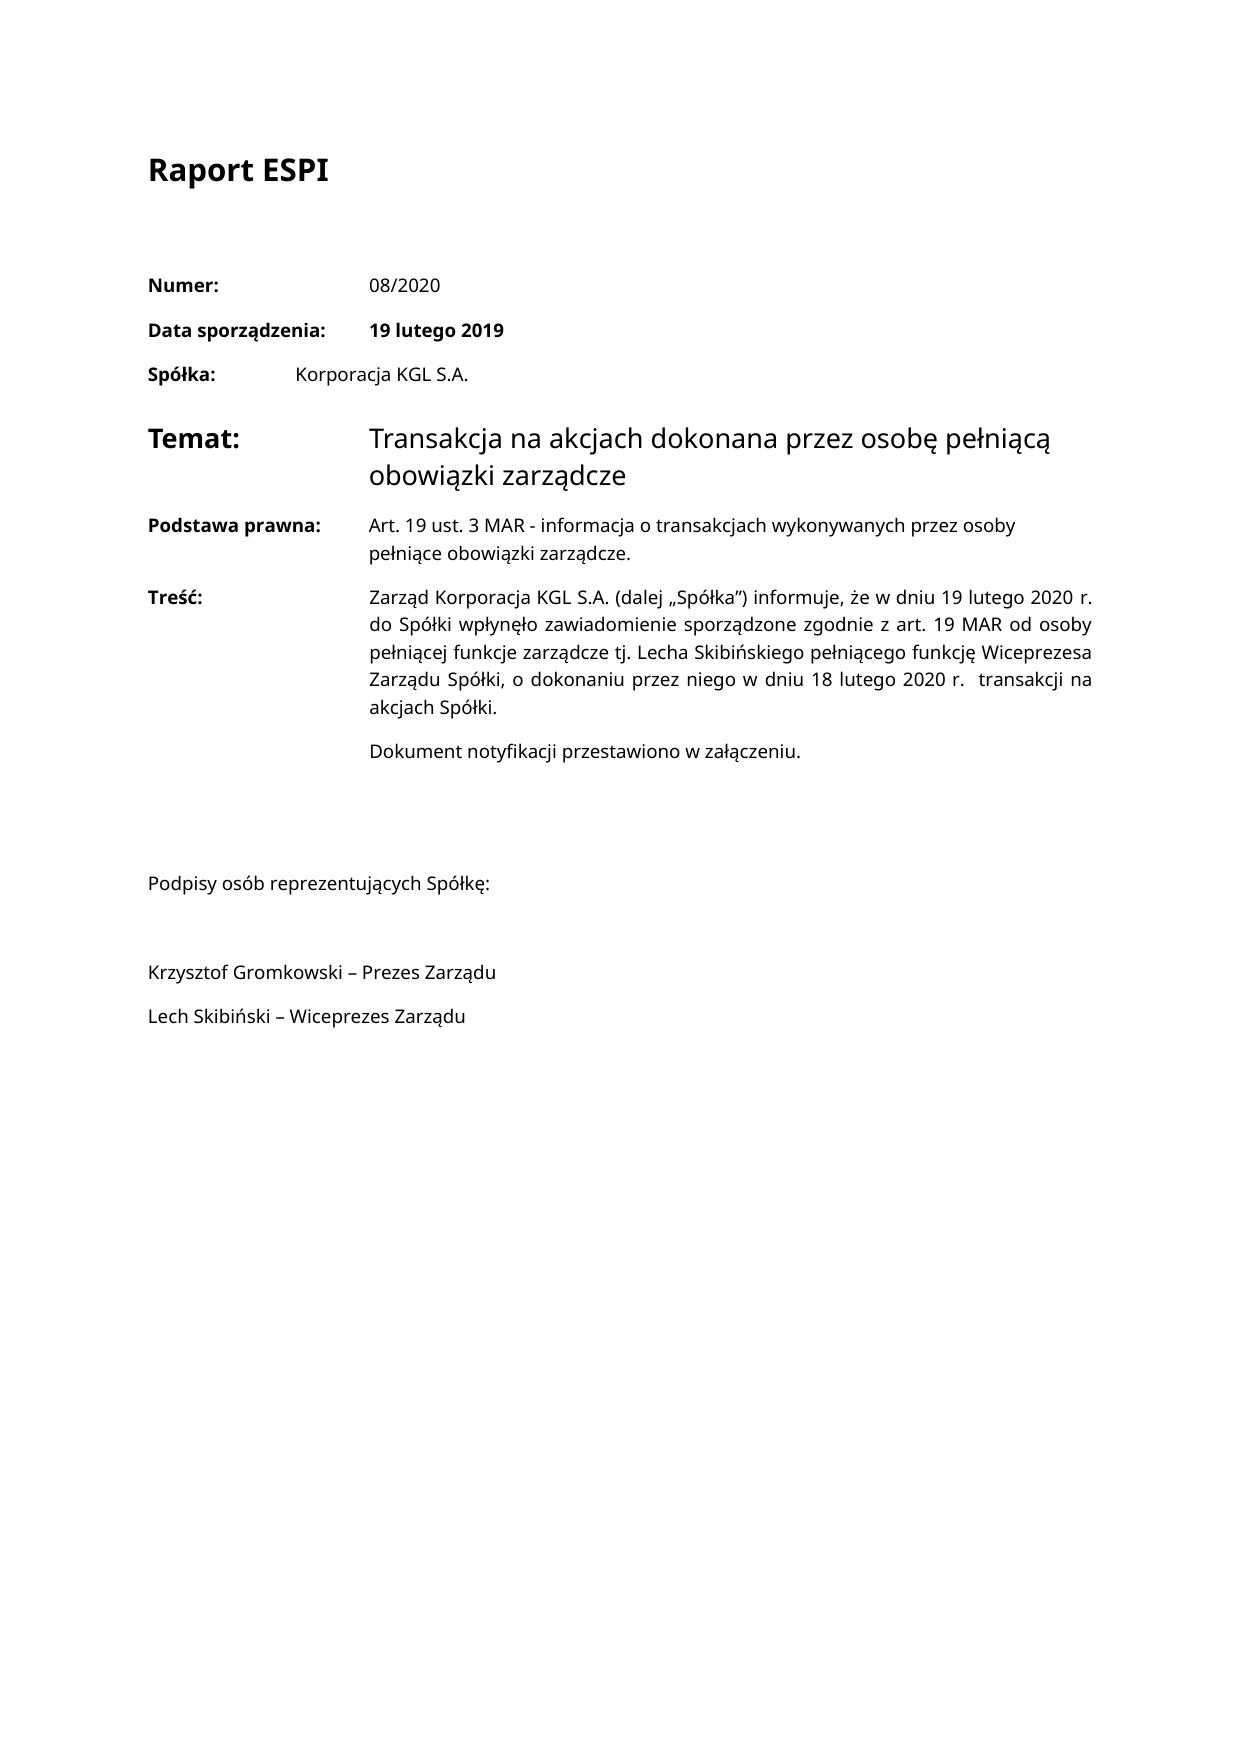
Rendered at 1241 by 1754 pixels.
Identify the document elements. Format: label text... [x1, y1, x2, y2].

text Spółka: Korporacja KGL S.A. [148, 361, 1093, 387]
text Numer: /2020 [148, 273, 1093, 298]
text Raport ESPI [148, 148, 1093, 190]
text Treść: Zarząd Korporacja KGL S.A. (dalej „Spółka”) informuje, że w dniu 19 lutego 2020 r. do Spółki wpłynęło zawiadomienie sporządzone zgodnie z art. 19 MAR od osoby pełniącej funkcje zarządcze tj. Lecha Skibińskiego pełniącego funkcję Wiceprezesa Zarządu Spółki, o dokonaniu przez niego w dniu 18 lutego 2020 r. transakcji na akcjach Spółki. [148, 584, 1093, 719]
text Podpisy osób reprezentujących Spółkę: [148, 871, 1093, 896]
text Lech Skibiński – Wiceprezes Zarządu [148, 1003, 1093, 1029]
text Krzysztof Gromkowski – Prezes Zarządu [148, 959, 1093, 984]
subtitle Temat: Transakcja na akcjach dokonana przez osobę pełniącą obowiązki zarządcze [148, 420, 1093, 494]
text Podstawa prawna: Art. 19 ust. 3 MAR - informacja o transakcjach wykonywanych przez osoby pełniące obowiązki zarządcze. [148, 512, 1093, 565]
text Data sporządzenia: [148, 317, 1093, 342]
text Dokument notyfikacji przestawiono w załączeniu. [369, 738, 1093, 764]
